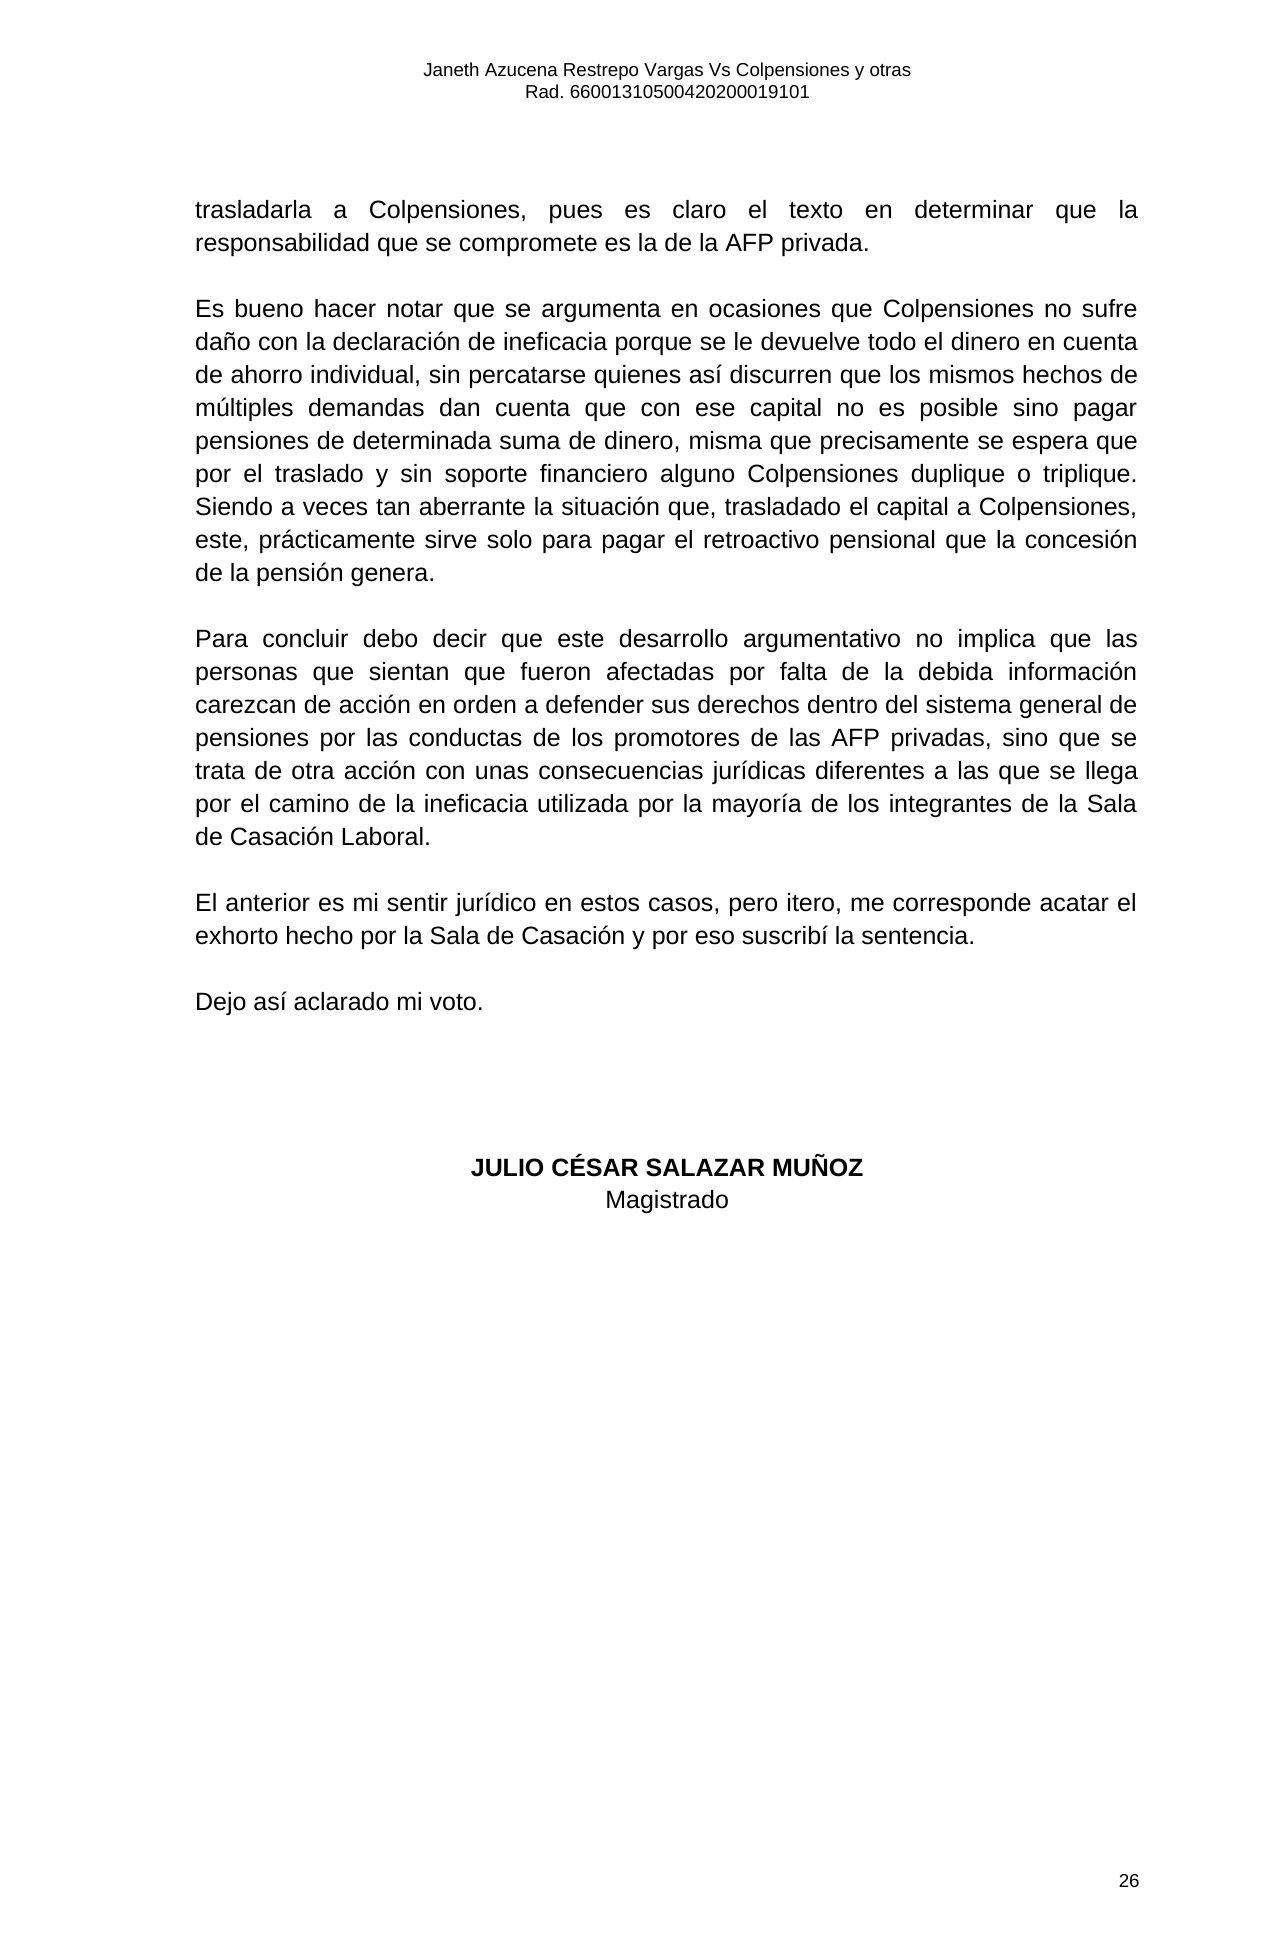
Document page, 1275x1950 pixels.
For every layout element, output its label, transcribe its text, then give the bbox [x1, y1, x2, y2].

text Para concluir debo decir que este desarrollo argumentativo no implica que las personas que sientan que fueron afectadas por falta de la debida información carezcan de acción en orden a defender sus derechos dentro del sistema general de pensiones por las conductas de los promotores de las AFP privadas, sino que se trata de otra acción con unas consecuencias jurídicas diferentes a las que se llega por el camino de la ineficacia utilizada por la mayoría de los integrantes de la Sala de Casación Laboral. [195, 624, 1139, 851]
text Magistrado [195, 1186, 1139, 1214]
text Dejo así aclarado mi voto. [195, 987, 1139, 1016]
text JULIO CÉSAR SALAZAR MUÑOZ [195, 1152, 1139, 1181]
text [195, 195, 1139, 257]
text Es bueno hacer notar que se argumenta en ocasiones que Colpensiones no sufre daño con la declaración de ineficacia porque se le devuelve todo el dinero en cuenta de ahorro individual, sin percatarse quienes así discurren que los mismos hechos de múltiples demandas dan cuenta que con ese capital no es posible sino pagar pensiones de determinada suma de dinero, misma que precisamente se espera que por el traslado y sin soporte financiero alguno Colpensiones duplique o triplique. Siendo a veces tan aberrante la situación que, trasladado el capital a Colpensiones, este, prácticamente sirve solo para pagar el retroactivo pensional que la concesión de la pensión genera. [195, 294, 1139, 587]
text El anterior es mi sentir jurídico en estos casos, pero itero, me corresponde acatar el exhorto hecho por la Sala de Casación y por eso suscribí la sentencia. [195, 888, 1139, 950]
